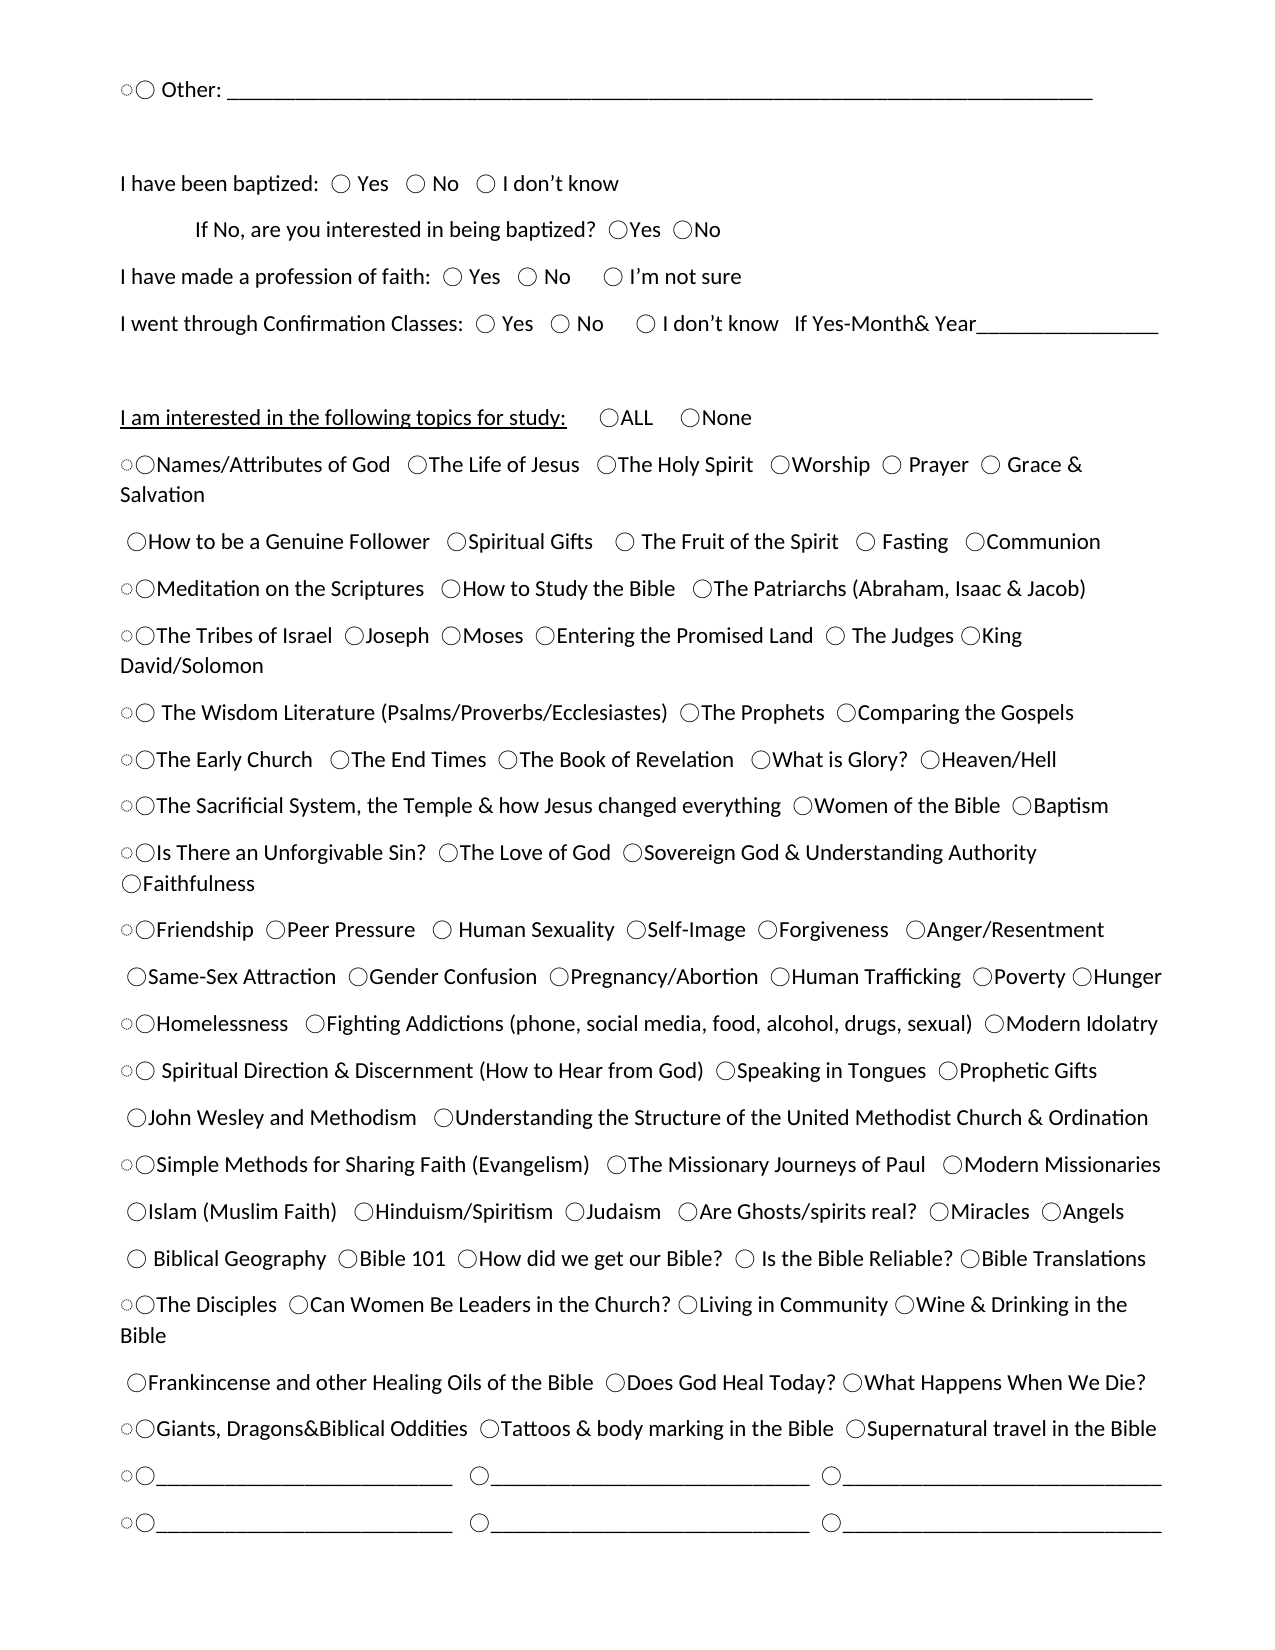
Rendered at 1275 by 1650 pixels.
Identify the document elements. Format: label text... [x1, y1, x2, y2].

text ⃝ Biblical Geography ⃝Bible 101 ⃝How did we get our Bible? ⃝ Is the Bible Reliable? ⃝Bible Translations [120, 1244, 1170, 1272]
text ⃝Frankincense and other Healing Oils of the Bible ⃝Does God Heal Today? ⃝What Happens When We Die? [120, 1368, 1170, 1396]
text ⃝Is There an Unforgivable Sin? ⃝The Love of God ⃝Sovereign God & Understanding Authority ⃝Faithfulness [120, 838, 1170, 897]
text ⃝The Disciples ⃝Can Women Be Leaders in the Church? ⃝Living in Community ⃝Wine & Drinking in the Bible [120, 1291, 1170, 1349]
text ⃝Homelessness ⃝Fighting Addictions (phone, social media, food, alcohol, drugs, sexual) ⃝Modern Idolatry [120, 1009, 1170, 1037]
text ⃝John Wesley and Methodism ⃝Understanding the Structure of the United Methodist Church & Ordination [120, 1103, 1170, 1131]
text ⃝How to be a Genuine Follower ⃝Spiritual Gifts ⃝ The Fruit of the Spirit ⃝ Fasting ⃝Communion [120, 527, 1170, 555]
text ⃝The Early Church ⃝The End Times ⃝The Book of Revelation ⃝What is Glory? ⃝Heaven/Hell [120, 745, 1170, 773]
text I went through Confirmation Classes: ⃝ Yes ⃝ No ⃝ I don’t know If Yes-Month& Year________________ [120, 309, 1170, 337]
text ⃝ The Wisdom Literature (Psalms/Proverbs/Ecclesiastes) ⃝The Prophets ⃝Comparing the Gospels [120, 698, 1170, 726]
text I am interested in the following topics for study: ⃝ALL ⃝None [120, 403, 1170, 431]
text ⃝Giants, Dragons&Biblical Oddities ⃝Tattoos & body marking in the Bible ⃝Supernatural travel in the Bible [120, 1414, 1170, 1443]
text ⃝ Spiritual Direction & Discernment (How to Hear from God) ⃝Speaking in Tongues ⃝Prophetic Gifts [120, 1056, 1170, 1084]
text I have been baptized: ⃝ Yes ⃝ No ⃝ I don’t know [120, 169, 1170, 197]
text ⃝Simple Methods for Sharing Faith (Evangelism) ⃝The Missionary Journeys of Paul ⃝Modern Missionaries [120, 1150, 1170, 1178]
text ⃝ Other: ____________________________________________________________________________ [120, 75, 1170, 103]
text If No, are you interested in being baptized? ⃝Yes ⃝No [195, 216, 1170, 244]
text ⃝The Sacrificial System, the Temple & how Jesus changed everything ⃝Women of the Bible ⃝Baptism [120, 792, 1170, 820]
text ⃝Meditation on the Scriptures ⃝How to Study the Bible ⃝The Patriarchs (Abraham, Isaac & Jacob) [120, 574, 1170, 602]
text I have made a profession of faith: ⃝ Yes ⃝ No ⃝ I’m not sure [120, 262, 1170, 291]
text ⃝__________________________ ⃝____________________________ ⃝____________________________ [120, 1461, 1170, 1489]
text ⃝The Tribes of Israel ⃝Joseph ⃝Moses ⃝Entering the Promised Land ⃝ The Judges ⃝King David/Solomon [120, 621, 1170, 679]
text ⃝Friendship ⃝Peer Pressure ⃝ Human Sexuality ⃝Self-Image ⃝Forgiveness ⃝Anger/Resentment [120, 916, 1170, 944]
text ⃝Names/Attributes of God ⃝The Life of Jesus ⃝The Holy Spirit ⃝Worship ⃝ Prayer ⃝ Grace & Salvation [120, 450, 1170, 508]
text ⃝Same-Sex Attraction ⃝Gender Confusion ⃝Pregnancy/Abortion ⃝Human Trafficking ⃝Poverty ⃝Hunger [120, 962, 1170, 991]
text ⃝__________________________ ⃝____________________________ ⃝____________________________ [120, 1508, 1170, 1536]
text ⃝Islam (Muslim Faith) ⃝Hinduism/Spiritism ⃝Judaism ⃝Are Ghosts/spirits real? ⃝Miracles ⃝Angels [120, 1197, 1170, 1225]
